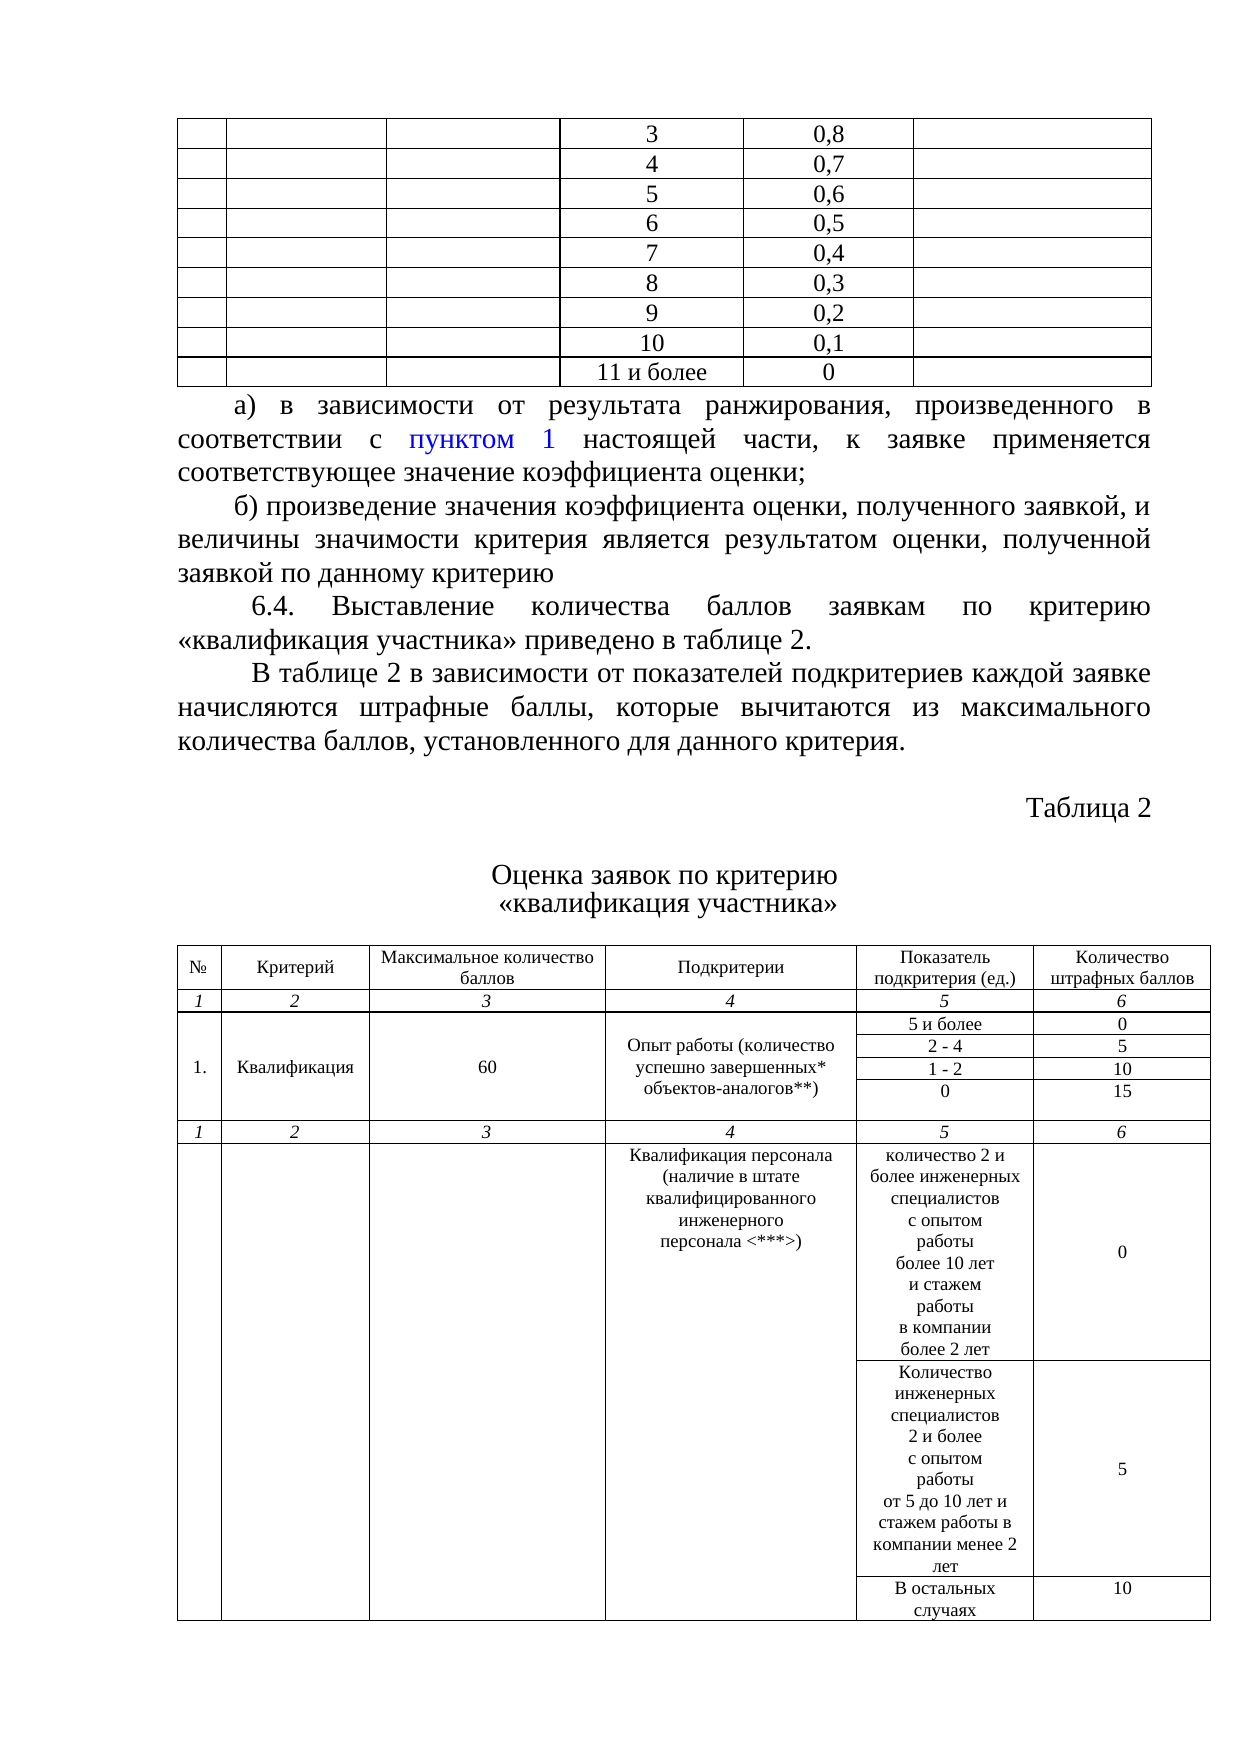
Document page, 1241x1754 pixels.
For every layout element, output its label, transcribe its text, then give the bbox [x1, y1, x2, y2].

table_cell 6 [1034, 990, 1210, 1011]
table_cell [227, 179, 386, 207]
table_cell 10 [1034, 1577, 1210, 1620]
table_cell [387, 238, 559, 267]
table_cell [387, 298, 559, 327]
table_cell 4 [561, 149, 743, 178]
table_cell 1 [178, 1121, 221, 1143]
text В таблице 2 в зависимости от показателей подкритериев каждой заявке начисляются штрафные баллы, которые вычитаются из максимального количества баллов, установленного для данного критерия. [177, 656, 1152, 756]
table_cell 60 [370, 1013, 605, 1120]
table_cell [227, 149, 386, 178]
table_cell [387, 179, 559, 207]
table_cell [387, 328, 559, 356]
table_cell 8 [561, 268, 743, 297]
table_cell [387, 149, 559, 178]
table_cell [227, 119, 386, 148]
table_cell 0,2 [744, 298, 913, 327]
table_cell 2 [222, 990, 369, 1011]
table_cell 3 [561, 119, 743, 148]
table_header Критерий [222, 946, 369, 989]
text а) в зависимости от результата ранжирования, произведенного в соответствии c пунктом 1 настоящей части, к заявке применяется соответствующее значение коэффициента оценки; [177, 387, 1152, 488]
table_cell 0,3 [744, 268, 913, 297]
table_cell 5 [857, 1121, 1033, 1143]
table_cell Количество инженерных специалистов 2 и более с опытом работы от 5 до 10 лет и стажем работы в компании менее 2 лет [857, 1361, 1033, 1576]
table_cell [178, 119, 226, 148]
table_cell 5 [1034, 1035, 1210, 1057]
table_cell [914, 358, 1151, 386]
table_cell 4 [606, 990, 856, 1011]
table_cell Квалификация персонала (наличие в штате квалифицированного инженерного персонала <***>) [606, 1144, 856, 1620]
table_cell 2 [222, 1121, 369, 1143]
table_cell [178, 1144, 221, 1620]
table_cell [387, 119, 559, 148]
table_cell 5 [561, 179, 743, 207]
table_cell [227, 328, 386, 356]
table_cell [914, 328, 1151, 356]
table_cell 15 [1034, 1080, 1210, 1120]
table_cell [914, 238, 1151, 267]
table_header Количество штрафных баллов [1034, 946, 1210, 989]
table_cell 1 [178, 990, 221, 1011]
table_cell 0,4 [744, 238, 913, 267]
table_cell [227, 209, 386, 237]
text Таблица 2 [177, 790, 1152, 823]
table_cell 6 [1034, 1121, 1210, 1143]
table_cell количество 2 и более инженерных специалистов с опытом работы более 10 лет и стажем работы в компании более 2 лет [857, 1144, 1033, 1359]
table_cell [178, 209, 226, 237]
table_cell 5 [857, 990, 1033, 1011]
table_header Показатель подкритерия (ед.) [857, 946, 1033, 989]
table_cell Опыт работы (количество успешно завершенных* объектов-аналогов**) [606, 1013, 856, 1120]
table_cell [178, 268, 226, 297]
table_header Максимальное количество баллов [370, 946, 605, 989]
table_header Подкритерии [606, 946, 856, 989]
table_cell [178, 328, 226, 356]
table_cell 0 [857, 1080, 1033, 1120]
table_cell [914, 119, 1151, 148]
table_cell [227, 358, 386, 386]
table_cell 2 - 4 [857, 1035, 1033, 1057]
table_cell 1. [178, 1013, 221, 1120]
text «квалификация участника» [177, 890, 1152, 917]
table_cell 0 [1034, 1013, 1210, 1034]
table_cell [178, 179, 226, 207]
table_cell [914, 209, 1151, 237]
table_cell 11 и более [561, 358, 743, 386]
table_cell 0,8 [744, 119, 913, 148]
table_cell [227, 268, 386, 297]
table_cell [914, 179, 1151, 207]
table_cell [178, 298, 226, 327]
table_cell 0 [1034, 1144, 1210, 1359]
table_cell 5 и более [857, 1013, 1033, 1034]
table_cell [178, 238, 226, 267]
table_cell 0 [744, 358, 913, 386]
table_cell Квалификация [222, 1013, 369, 1120]
table_cell 10 [1034, 1058, 1210, 1079]
table_cell 6 [561, 209, 743, 237]
table_cell [227, 298, 386, 327]
table_cell 0,5 [744, 209, 913, 237]
table_cell [178, 358, 226, 386]
table_cell 1 - 2 [857, 1058, 1033, 1079]
table_cell 3 [370, 1121, 605, 1143]
table_cell [387, 358, 559, 386]
table_cell 0,6 [744, 179, 913, 207]
table_cell [914, 298, 1151, 327]
table_cell [387, 209, 559, 237]
text Оценка заявок по критерию [177, 857, 1152, 890]
table_cell [914, 149, 1151, 178]
table_cell 5 [1034, 1361, 1210, 1576]
text б) произведение значения коэффициента оценки, полученного заявкой, и величины значимости критерия является результатом оценки, полученной заявкой по данному критерию [177, 488, 1152, 588]
table_cell [227, 238, 386, 267]
table_header № [178, 946, 221, 989]
text 6.4. Выставление количества баллов заявкам по критерию «квалификация участника» приведено в таблице 2. [177, 588, 1152, 656]
table_cell [370, 1144, 605, 1620]
table_cell 7 [561, 238, 743, 267]
table_cell 0,1 [744, 328, 913, 356]
table_cell 9 [561, 298, 743, 327]
table_cell [387, 268, 559, 297]
table_cell [178, 149, 226, 178]
table_cell 4 [606, 1121, 856, 1143]
table_cell [222, 1144, 369, 1620]
table_cell 0,7 [744, 149, 913, 178]
table_cell [914, 268, 1151, 297]
table_cell 10 [561, 328, 743, 356]
table_cell В остальных случаях [857, 1577, 1033, 1620]
table_cell 3 [370, 990, 605, 1011]
